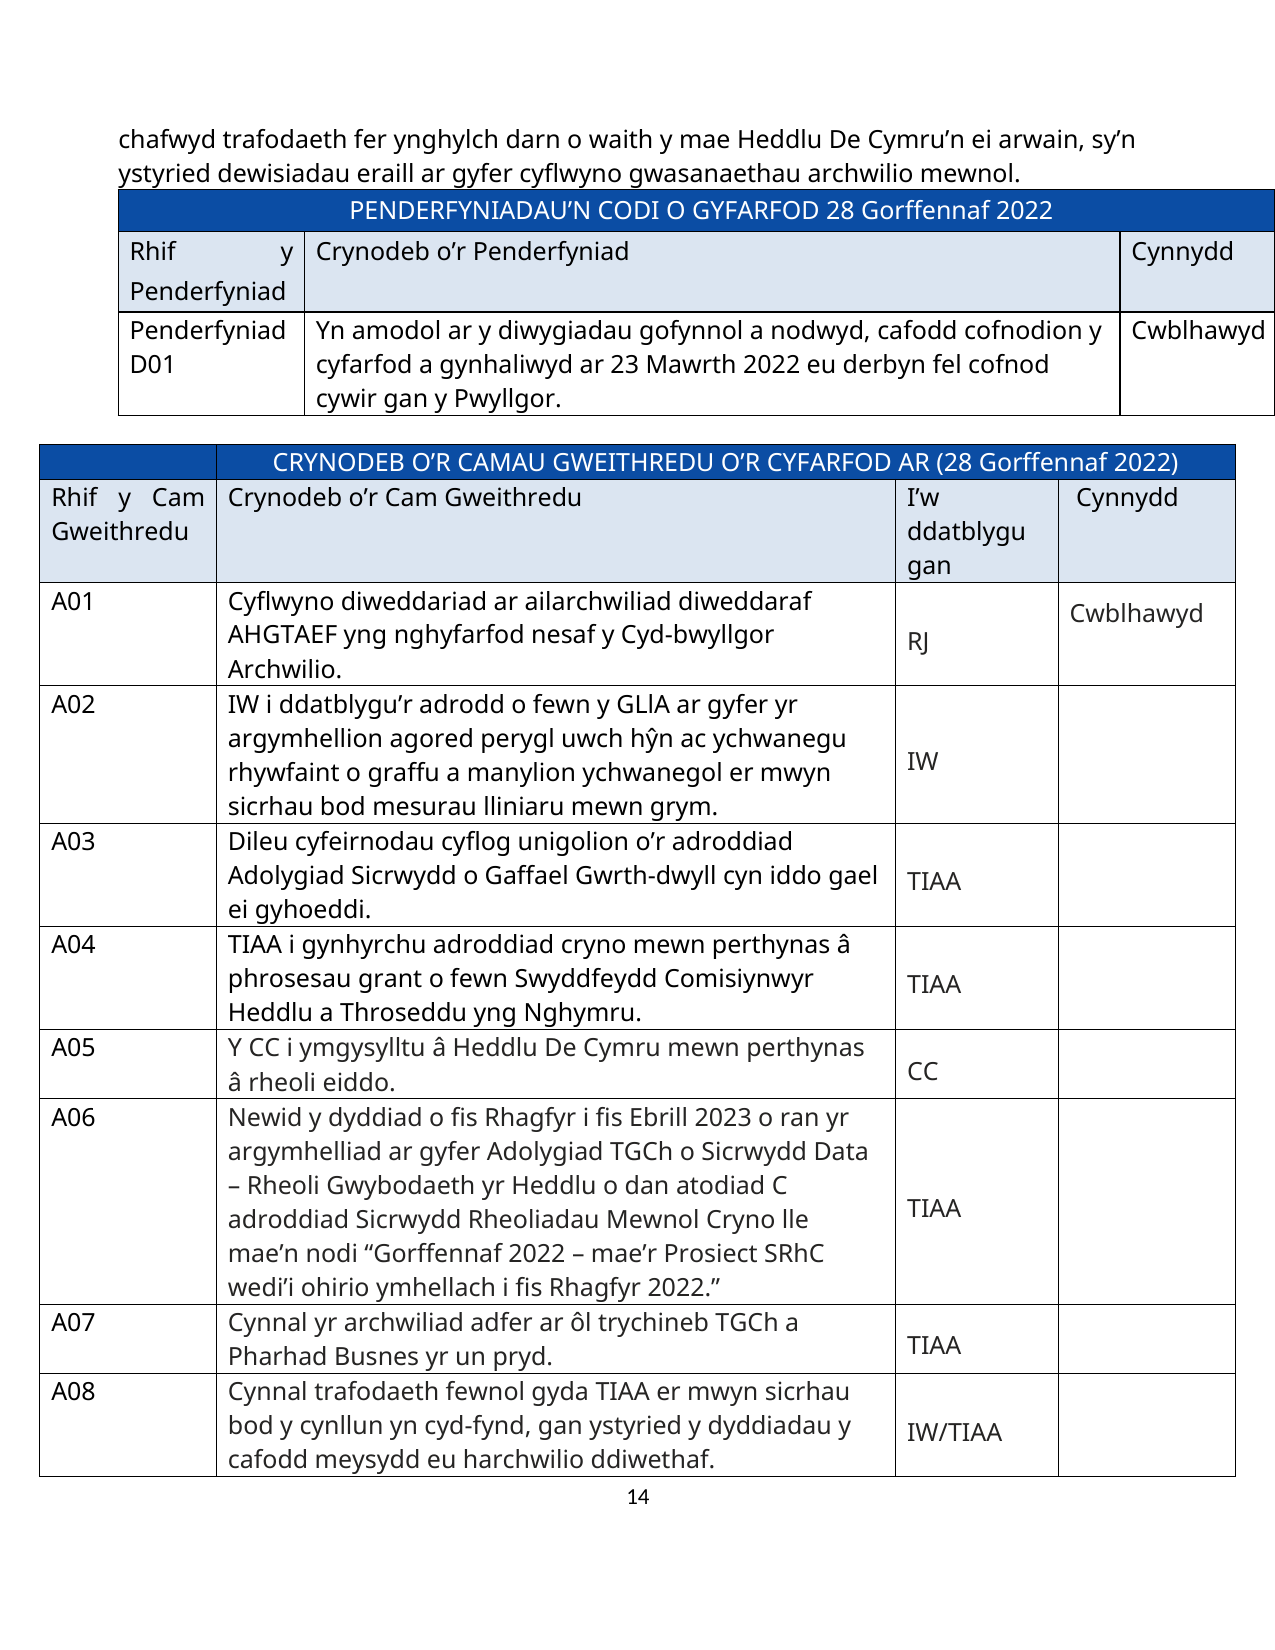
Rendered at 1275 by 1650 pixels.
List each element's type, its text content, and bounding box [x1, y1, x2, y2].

table_cell [1059, 1030, 1235, 1098]
table_header PENDERFYNIADAU’N CODI O GYFARFOD 28 Gorffennaf 2022 [119, 190, 1274, 231]
table_cell A07 [40, 1305, 216, 1373]
table_cell [1059, 686, 1235, 823]
table_cell [1059, 1305, 1235, 1373]
table_cell [1059, 1099, 1235, 1304]
table_cell Cynnal yr archwiliad adfer ar ôl trychineb TGCh a Pharhad Busnes yr un pryd. [217, 1305, 895, 1373]
table_cell A06 [40, 1099, 216, 1304]
table_cell A08 [40, 1374, 216, 1476]
table_cell I’w ddatblygu gan [896, 480, 1058, 582]
table_cell IW [896, 686, 1058, 823]
table_cell Newid y dyddiad o fis Rhagfyr i fis Ebrill 2023 o ran yr argymhelliad ar gyfer Adolygiad TGCh o Sicrwydd Data – Rheoli Gwybodaeth yr Heddlu o dan atodiad C adroddiad Sicrwydd Rheoliadau Mewnol Cryno lle mae’n nodi “Gorffennaf 2022 – mae’r Prosiect SRhC wedi’i ohirio ymhellach i fis Rhagfyr 2022.” [217, 1099, 895, 1304]
table_cell Cynnal trafodaeth fewnol gyda TIAA er mwyn sicrhau bod y cynllun yn cyd-fynd, gan ystyried y dyddiadau y cafodd meysydd eu harchwilio ddiwethaf. [217, 1374, 895, 1476]
table_cell [1059, 1374, 1235, 1476]
table_cell Dileu cyfeirnodau cyflog unigolion o’r adroddiad Adolygiad Sicrwydd o Gaffael Gwrth-dwyll cyn iddo gael ei gyhoeddi. [217, 824, 895, 926]
table_cell Cynnydd [1059, 480, 1235, 582]
table_cell Yn amodol ar y diwygiadau gofynnol a nodwyd, cafodd cofnodion y cyfarfod a gynhaliwyd ar 23 Mawrth 2022 eu derbyn fel cofnod cywir gan y Pwyllgor. [305, 313, 1119, 415]
table_cell TIAA i gynhyrchu adroddiad cryno mewn perthynas â phrosesau grant o fewn Swyddfeydd Comisiynwyr Heddlu a Throseddu yng Nghymru. [217, 927, 895, 1029]
table_cell [1059, 824, 1235, 926]
table_cell Penderfyniad D01 [119, 313, 304, 415]
table_cell A02 [40, 686, 216, 823]
table_cell RJ [896, 583, 1058, 685]
table_cell TIAA [896, 824, 1058, 926]
table_cell IW i ddatblygu’r adrodd o fewn y GLlA ar gyfer yr argymhellion agored perygl uwch hŷn ac ychwanegu rhywfaint o graffu a manylion ychwanegol er mwyn sicrhau bod mesurau lliniaru mewn grym. [217, 686, 895, 823]
table_cell A04 [40, 927, 216, 1029]
table_cell [1059, 927, 1235, 1029]
table_cell Y CC i ymgysylltu â Heddlu De Cymru mewn perthynas â rheoli eiddo. [217, 1030, 895, 1098]
table_cell Cynnydd [1121, 232, 1274, 311]
table_cell CC [896, 1030, 1058, 1098]
table_cell TIAA [896, 927, 1058, 1029]
table_cell Rhif y Cam Gweithredu [40, 480, 216, 582]
table_cell Crynodeb o’r Cam Gweithredu [217, 480, 895, 582]
table_cell A05 [40, 1030, 216, 1098]
table_cell Cyflwyno diweddariad ar ailarchwiliad diweddaraf AHGTAEF yng nghyfarfod nesaf y Cyd-bwyllgor Archwilio. [217, 583, 895, 685]
table_cell TIAA [896, 1099, 1058, 1304]
table_cell A01 [40, 583, 216, 685]
table_cell A03 [40, 824, 216, 926]
table_cell IW/TIAA [896, 1374, 1058, 1476]
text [118, 121, 1157, 189]
table_cell Cwblhawyd [1121, 313, 1274, 415]
table_cell TIAA [896, 1305, 1058, 1373]
table_header [40, 445, 216, 479]
table_cell Cwblhawyd [1059, 583, 1235, 685]
table_cell Crynodeb o’r Penderfyniad [305, 232, 1119, 311]
table_header CRYNODEB O’R CAMAU GWEITHREDU O’R CYFARFOD AR (28 Gorffennaf 2022) [217, 445, 1235, 479]
table_cell Rhif y Penderfyniad [119, 232, 304, 311]
